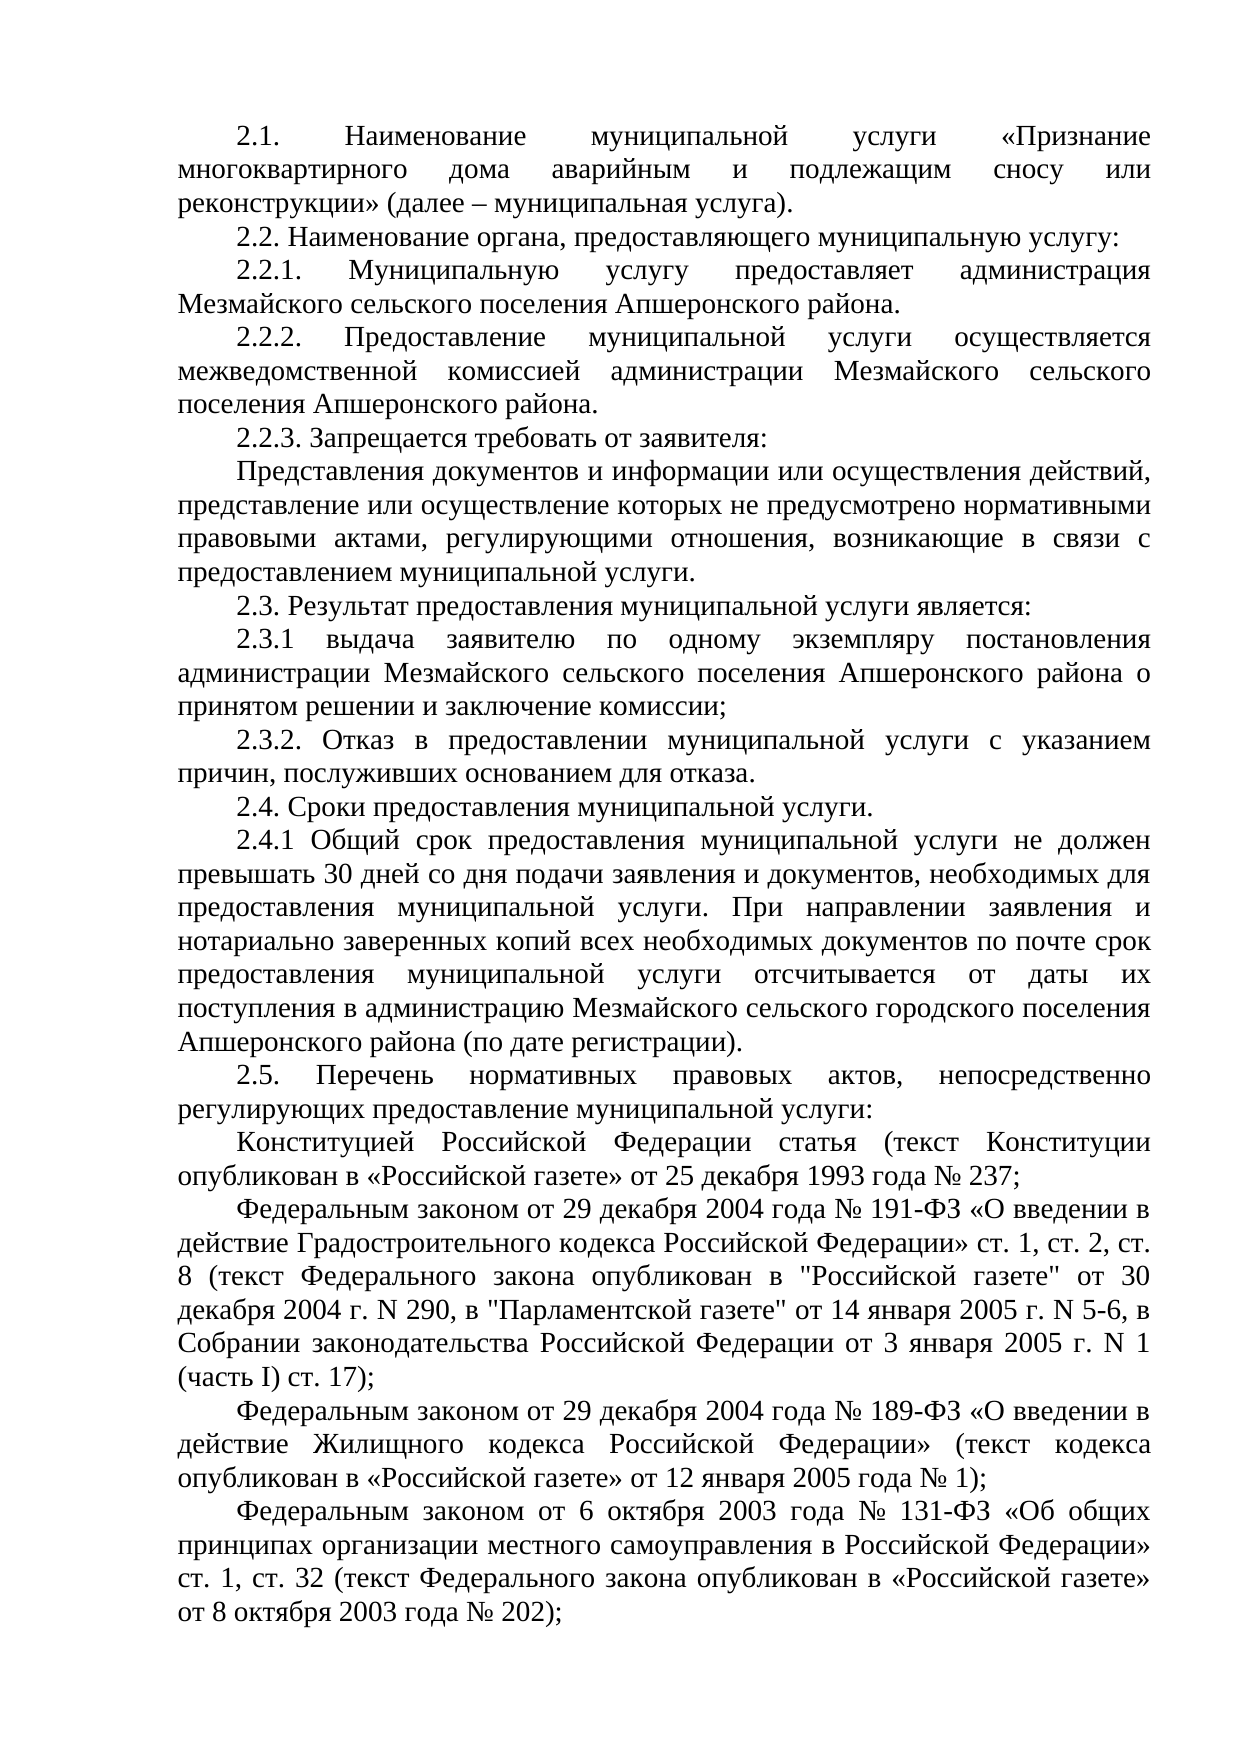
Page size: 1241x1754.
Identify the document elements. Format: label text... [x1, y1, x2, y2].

text 2.3. Результат предоставления муниципальной услуги является: [177, 588, 1152, 621]
text 2.1. Наименование муниципальной услуги «Признание многоквартирного дома аварийным и подлежащим сносу или реконструкции» (далее – муниципальная услуга). [177, 118, 1152, 219]
text 2.2.1. Муниципальную услугу предоставляет администрация Мезмайского сельского поселения Апшеронского района. [177, 252, 1152, 319]
text 2.3.2. Отказ в предоставлении муниципальной услуги с указанием причин, послуживших основанием для отказа. [177, 722, 1152, 789]
text Представления документов и информации или осуществления действий, представление или осуществление которых не предусмотрено нормативными правовыми актами, регулирующими отношения, возникающие в связи с предоставлением муниципальной услуги. [177, 453, 1152, 588]
text Федеральным законом от 29 декабря 2004 года № 191-ФЗ «О введении в действие Градостроительного кодекса Российской Федерации» ст. 1, ст. 2, ст. 8 (текст Федерального закона опубликован в "Российской газете" от 30 декабря 2004 г. N 290, в "Парламентской газете" от 14 января 2005 г. N 5-6, в Собрании законодательства Российской Федерации от 3 января 2005 г. N 1 (часть I) ст. 17); [177, 1191, 1152, 1393]
text Федеральным законом от 6 октября 2003 года № 131-ФЗ «Об общих принципах организации местного самоуправления в Российской Федерации» ст. 1, ст. 32 (текст Федерального закона опубликован в «Российской газете» от 8 октября 2003 года № 202); [177, 1493, 1152, 1627]
text 2.5. Перечень нормативных правовых актов, непосредственно регулирующих предоставление муниципальной услуги: [177, 1057, 1152, 1124]
text 2.2. Наименование органа, предоставляющего муниципальную услугу: [177, 219, 1152, 252]
text Конституцией Российской Федерации статья (текст Конституции опубликован в «Российской газете» от 25 декабря 1993 года № 237; [177, 1124, 1152, 1191]
text 2.3.1 выдача заявителю по одному экземпляру постановления администрации Мезмайского сельского поселения Апшеронского района о принятом решении и заключение комиссии; [177, 621, 1152, 722]
text 2.4.1 Общий срок предоставления муниципальной услуги не должен превышать 30 дней со дня подачи заявления и документов, необходимых для предоставления муниципальной услуги. При направлении заявления и нотариально заверенных копий всех необходимых документов по почте срок предоставления муниципальной услуги отсчитывается от даты их поступления в администрацию Мезмайского сельского городского поселения Апшеронского района (по дате регистрации). [177, 822, 1152, 1057]
text 2.4. Сроки предоставления муниципальной услуги. [177, 789, 1152, 822]
text 2.2.2. Предоставление муниципальной услуги осуществляется межведомственной комиссией администрации Мезмайского сельского поселения Апшеронского района. [177, 319, 1152, 420]
text 2.2.3. Запрещается требовать от заявителя: [177, 420, 1152, 453]
text Федеральным законом от 29 декабря 2004 года № 189-ФЗ «О введении в действие Жилищного кодекса Российской Федерации» (текст кодекса опубликован в «Российской газете» от 12 января 2005 года № 1); [177, 1393, 1152, 1493]
